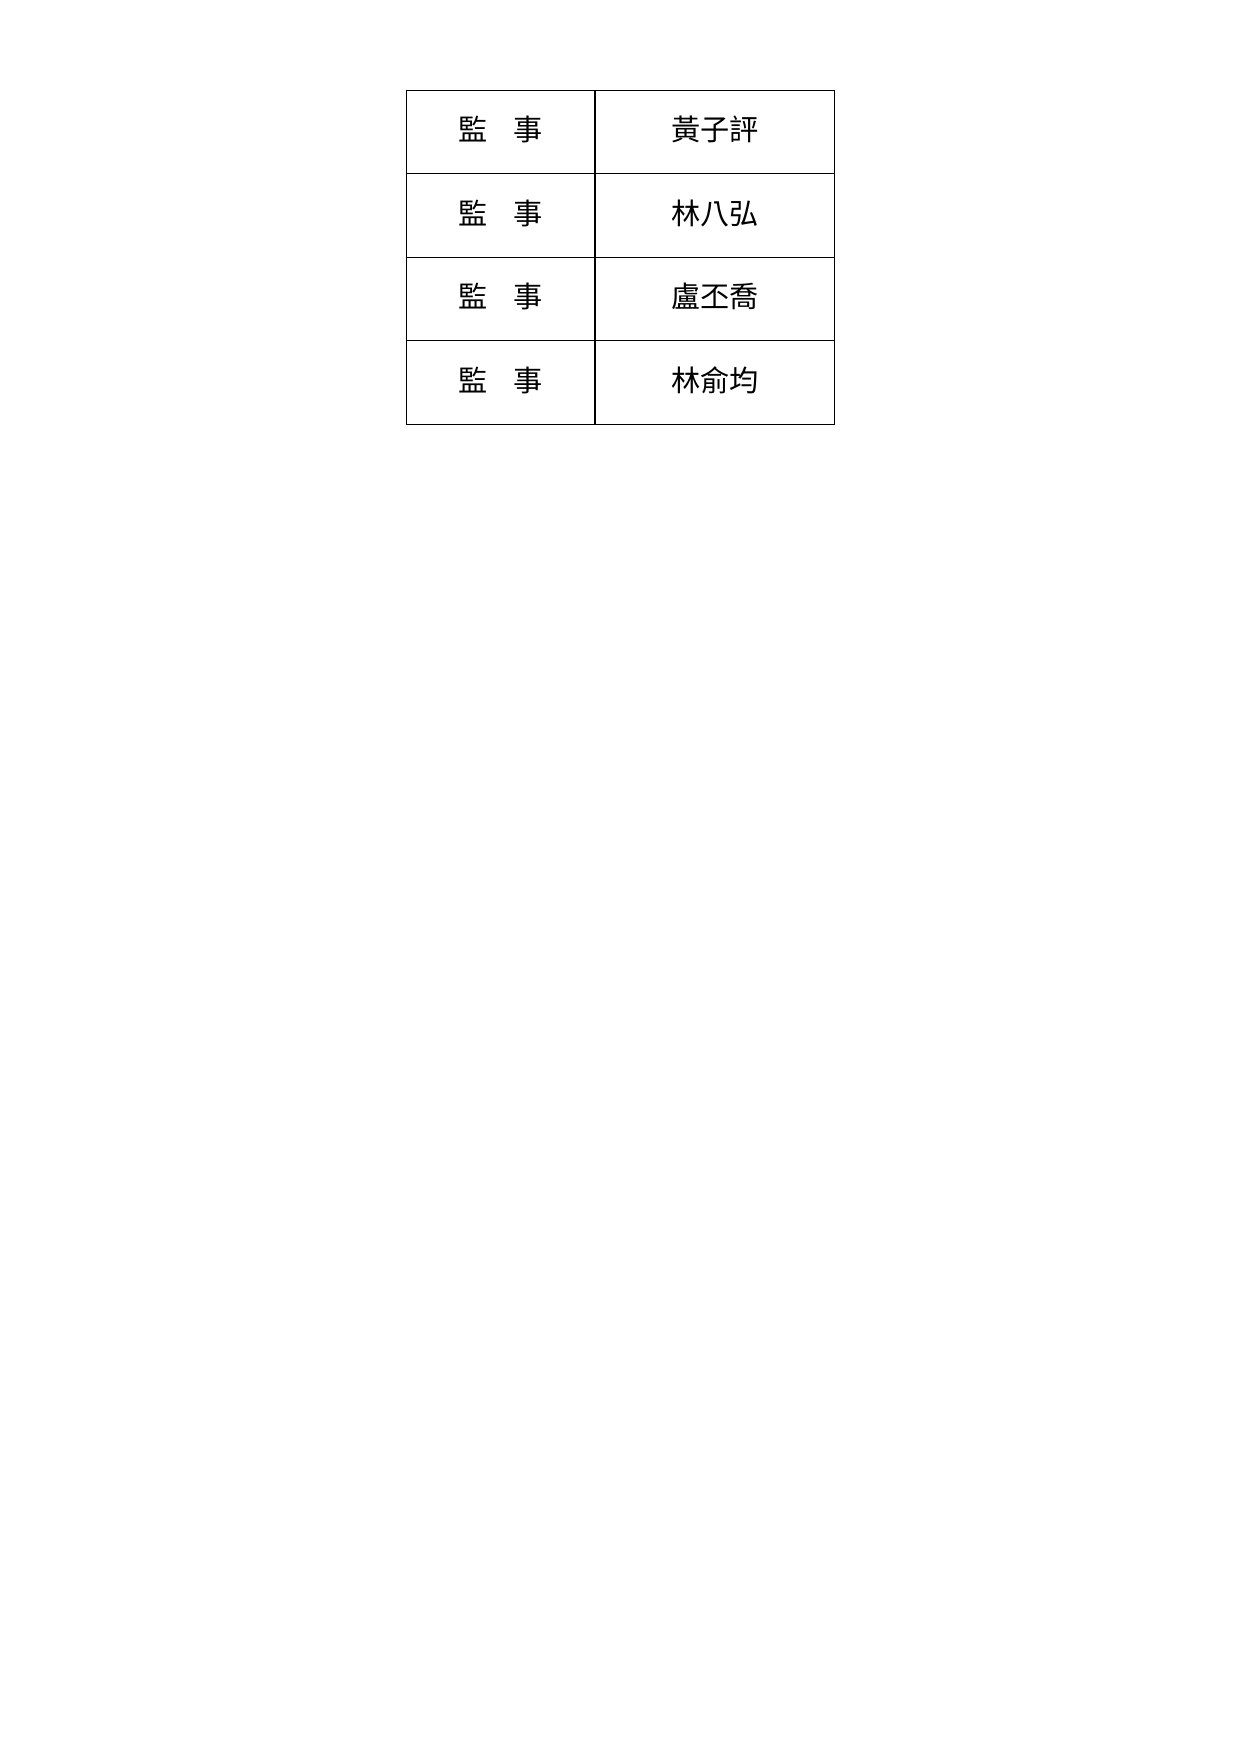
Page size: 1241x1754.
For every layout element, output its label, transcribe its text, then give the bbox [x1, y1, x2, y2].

table_cell 監 事 [407, 174, 594, 257]
table_cell 林俞均 [596, 341, 834, 424]
table_cell 監 事 [407, 258, 594, 340]
table_cell 黃子評 [596, 91, 834, 173]
table_cell 盧丕喬 [596, 258, 834, 340]
table_cell 林八弘 [596, 174, 834, 257]
table_cell 監 事 [407, 341, 594, 424]
table_cell 監 事 [407, 91, 594, 173]
